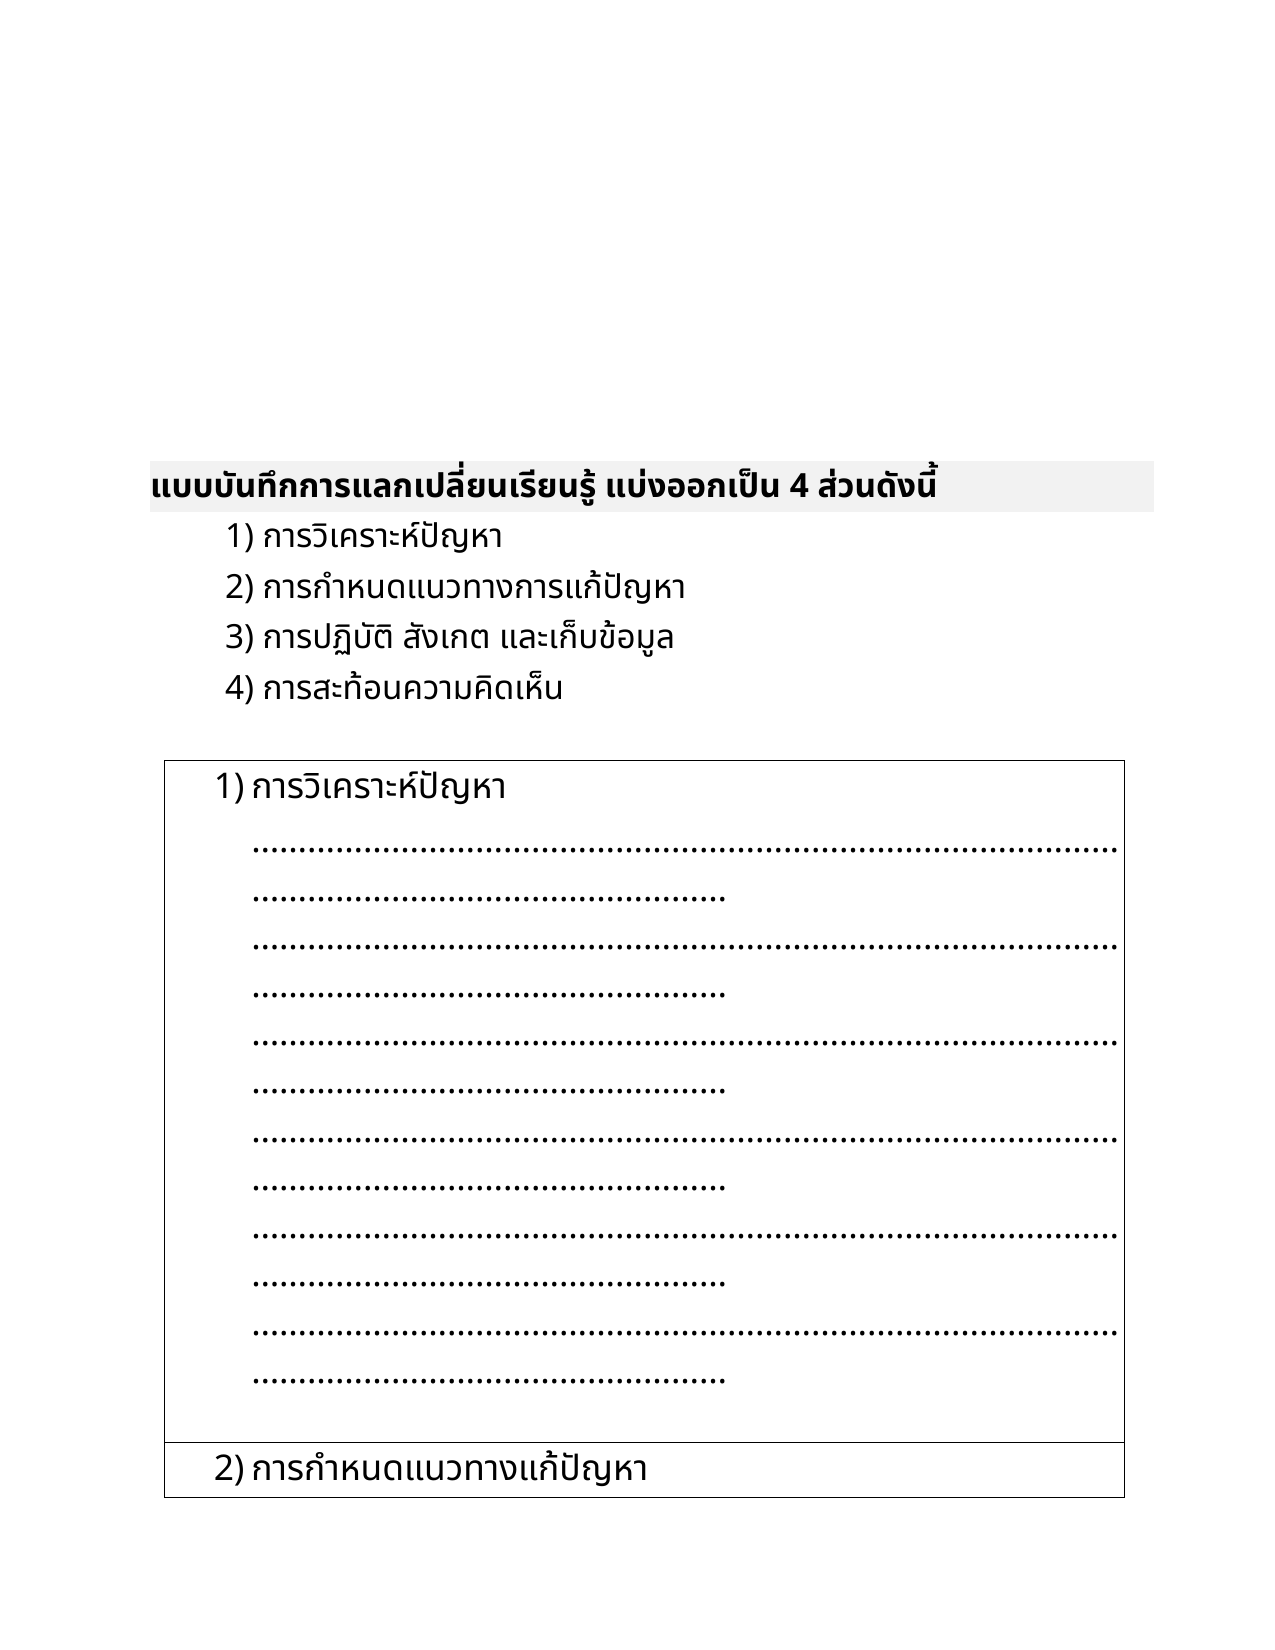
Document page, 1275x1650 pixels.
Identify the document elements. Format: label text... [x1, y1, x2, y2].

list การวิเคราะห์ปัญหา [225, 512, 1154, 563]
list การปฏิบัติ สังเกต และเก็บข้อมูล [225, 613, 1154, 664]
list การสะท้อนความคิดเห็น [225, 664, 1154, 714]
text แบบบันทึกการแลกเปลี่ยนเรียนรู้ แบ่งออกเป็น 4 ส่วนดังนี้ [150, 461, 1154, 512]
table_header การวิเคราะห์ปัญหา ……………………………………………………………………………………………………………………………… ……………………………………………………………………………………………………………………………… ……………………………………………………………………………………………………………………………… ……………………………………………………………………………………………………………………………… ……………………………………………………………………………………………………………………………… ……………………………………………………………………………………………………………………………… [165, 761, 1124, 1442]
list การกำหนดแนวทางการแก้ปัญหา [225, 563, 1154, 613]
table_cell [165, 1443, 1124, 1497]
